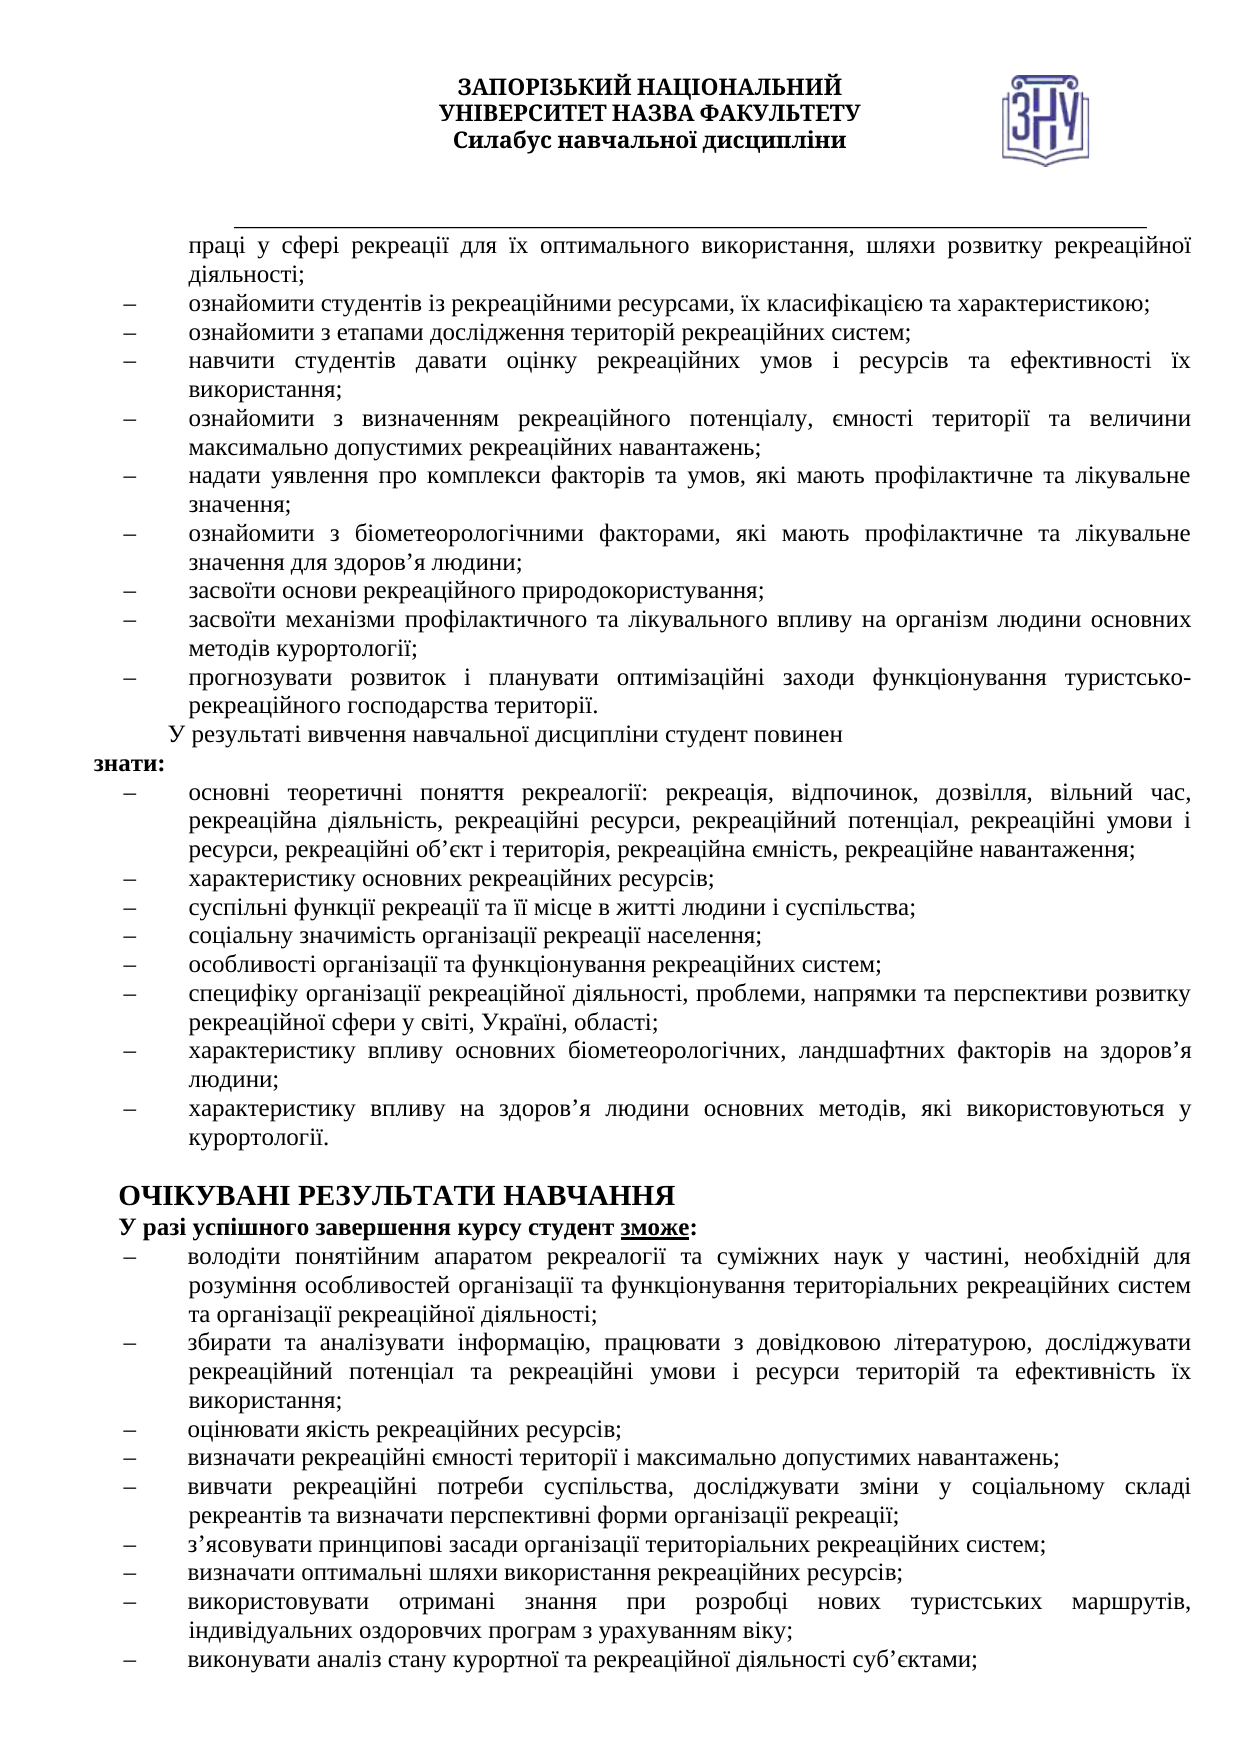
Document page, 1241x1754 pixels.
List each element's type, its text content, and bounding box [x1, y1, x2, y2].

list характеристику впливу на здоров’я людини основних методів, які використовуються у курортології. [123, 1093, 1192, 1150]
list основні теоретичні поняття рекреалогії: рекреація, відпочинок, дозвілля, вільний час, рекреаційна діяльність, рекреаційні ресурси, рекреаційний потенціал, рекреаційні умови і ресурси, рекреаційні об’єкт і територія, рекреаційна ємність, рекреаційне навантаження; [123, 777, 1192, 863]
list характеристику впливу основних біометеорологічних, ландшафтних факторів на здоров’я людини; [123, 1035, 1192, 1093]
text ОЧІКУВАНІ РЕЗУЛЬТАТИ НАВЧАННЯ [118, 1179, 1192, 1213]
list характеристику основних рекреаційних ресурсів; [123, 863, 1192, 892]
text У результаті вивчення навчальної дисципліни студент повинен [94, 719, 1192, 748]
list прогнозувати розвиток і планувати оптимізаційні заходи функціонування туристсько-рекреаційного господарства території. [123, 662, 1192, 719]
list ознайомити з біометеорологічними факторами, які мають профілактичне та лікувальне значення для здоров’я людини; [123, 518, 1192, 575]
list ознайомити з етапами дослідження територій рекреаційних систем; [123, 317, 1192, 345]
list ознайомити студентів із рекреаційними ресурсами, їх класифікацією та характеристикою; [123, 288, 1192, 317]
text праці у сфері рекреації для їх оптимального використання, шляхи розвитку рекреаційної діяльності; [188, 230, 1192, 288]
list соціальну значимість організації рекреації населення; [123, 920, 1192, 949]
picture [1002, 75, 1090, 167]
list специфіку організації рекреаційної діяльності, проблеми, напрямки та перспективи розвитку рекреаційної сфери у світі, Україні, області; [123, 978, 1192, 1035]
list навчити студентів давати оцінку рекреаційних умов і ресурсів та ефективності їх використання; [123, 345, 1192, 403]
list засвоїти основи рекреаційного природокористування; [123, 575, 1192, 604]
list збирати та аналізувати інформацію, працювати з довідковою літературою, досліджувати рекреаційний потенціал та рекреаційні умови і ресурси територій та ефективність їх використання; [123, 1327, 1192, 1414]
list суспільні функції рекреації та її місце в житті людини і суспільства; [123, 892, 1192, 920]
list визначати рекреаційні ємності території і максимально допустимих навантажень; [123, 1442, 1192, 1471]
text У разі успішного завершення курсу студент зможе: [118, 1213, 1192, 1241]
list визначати оптимальні шляхи використання рекреаційних ресурсів; [123, 1557, 1192, 1586]
list оцінювати якість рекреаційних ресурсів; [123, 1414, 1192, 1442]
list особливості організації та функціонування рекреаційних систем; [123, 949, 1192, 978]
list з’ясовувати принципові засади організації територіальних рекреаційних систем; [123, 1529, 1192, 1557]
list використовувати отримані знання при розробці нових туристських маршрутів, індивідуальних оздоровчих програм з урахуванням віку; [123, 1586, 1192, 1644]
list виконувати аналіз стану курортної та рекреаційної діяльності суб’єктами; [123, 1644, 1192, 1672]
list вивчати рекреаційні потреби суспільства, досліджувати зміни у соціальному складі рекреантів та визначати перспективні форми організації рекреації; [123, 1471, 1192, 1529]
list засвоїти механізми профілактичного та лікувального впливу на організм людини основних методів курортології; [123, 604, 1192, 662]
list володіти понятійним апаратом рекреалогії та суміжних наук у частині, необхідній для розуміння особливостей організації та функціонування територіальних рекреаційних систем та організації рекреаційної діяльності; [123, 1241, 1192, 1327]
text знати: [94, 748, 1192, 777]
list надати уявлення про комплекси факторів та умов, які мають профілактичне та лікувальне значення; [123, 460, 1192, 518]
list ознайомити з визначенням рекреаційного потенціалу, ємності території та величини максимально допустимих рекреаційних навантажень; [123, 403, 1192, 460]
text _________________________________________________________________________ [188, 202, 1192, 230]
